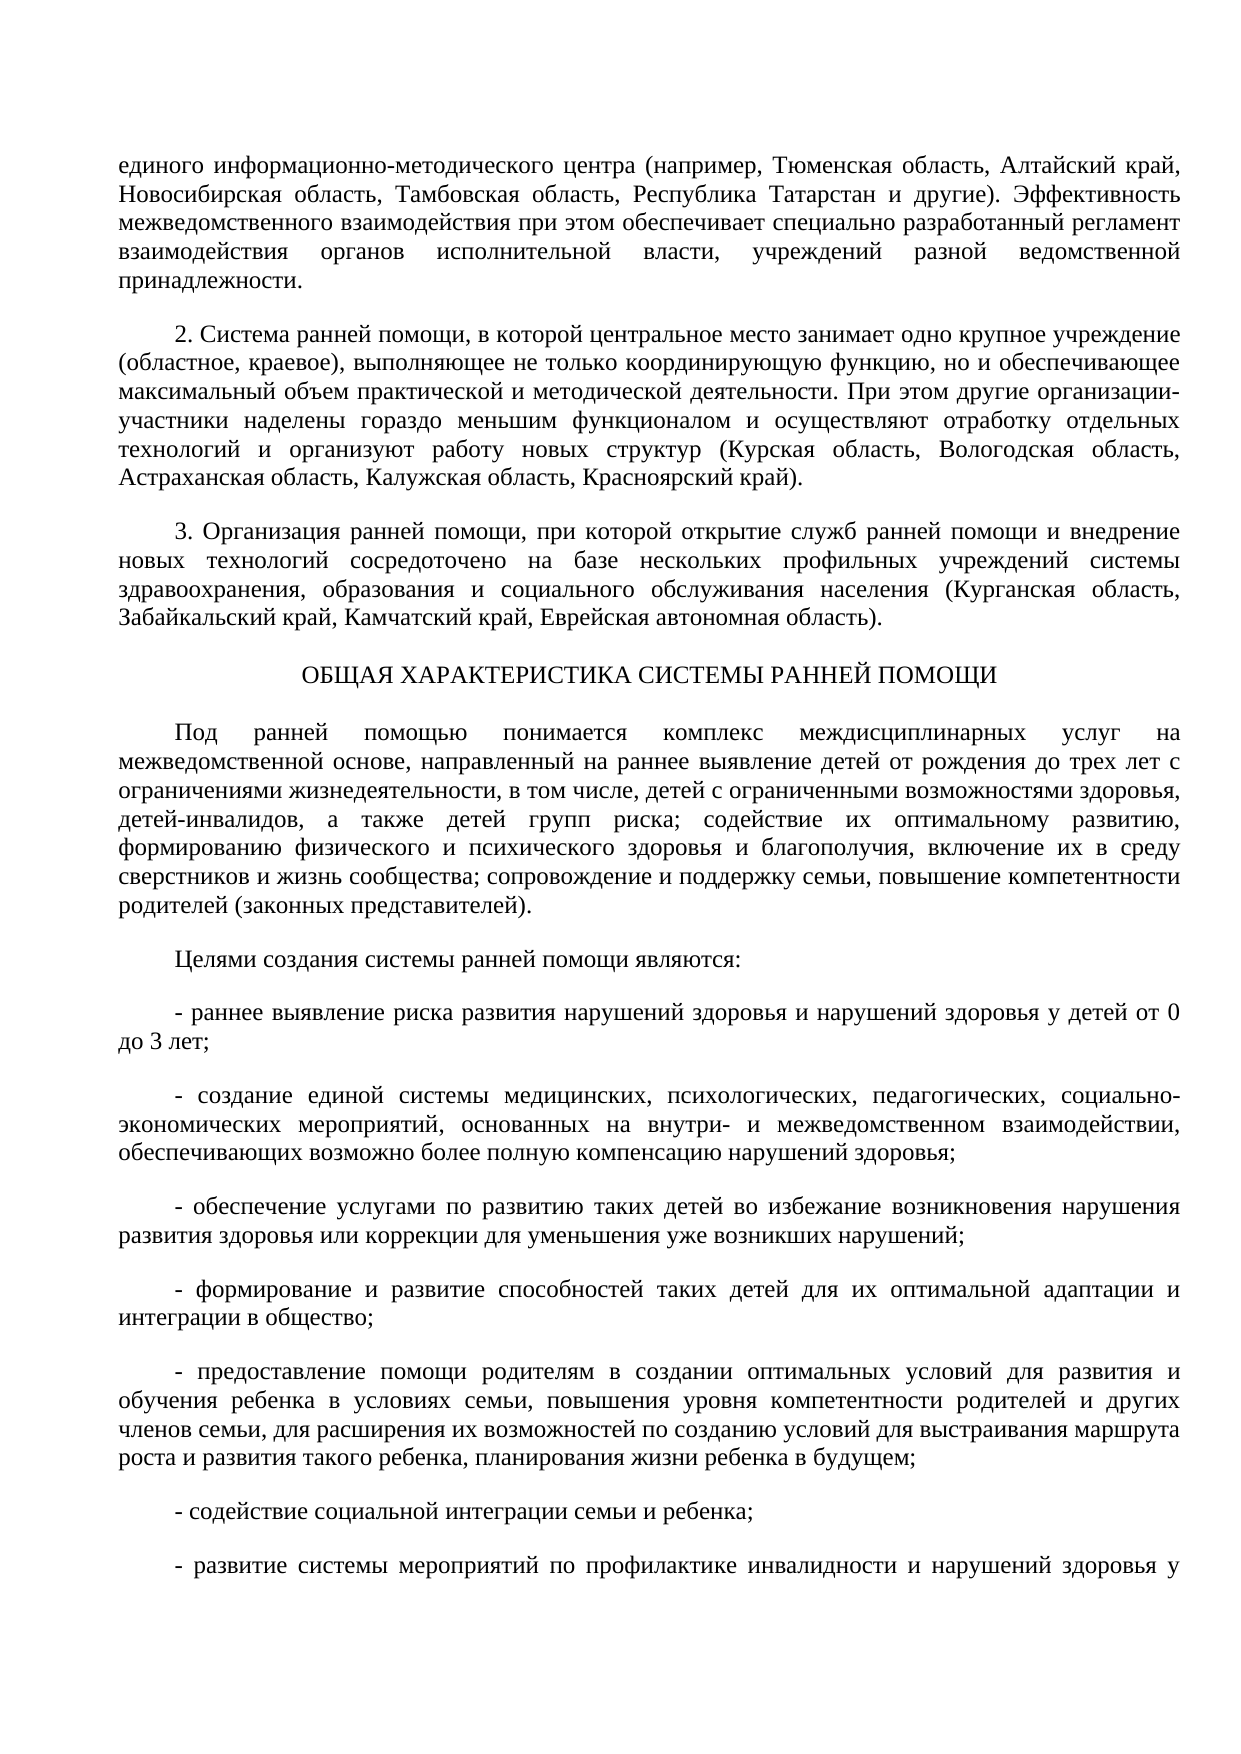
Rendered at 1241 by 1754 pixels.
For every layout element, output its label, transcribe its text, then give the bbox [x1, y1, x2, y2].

text 2. Система ранней помощи, в которой центральное место занимает одно крупное учреждение (областное, краевое), выполняющее не только координирующую функцию, но и обеспечивающее максимальный объем практической и методической деятельности. При этом другие организации-участники наделены гораздо меньшим функционалом и осуществляют отработку отдельных технологий и организуют работу новых структур (Курская область, Вологодская область, Астраханская область, Калужская область, Красноярский край). [118, 319, 1181, 491]
text ОБЩАЯ ХАРАКТЕРИСТИКА СИСТЕМЫ РАННЕЙ ПОМОЩИ [118, 660, 1181, 689]
text - формирование и развитие способностей таких детей для их оптимальной адаптации и интеграции в общество; [118, 1274, 1181, 1331]
text - раннее выявление риска развития нарушений здоровья и нарушений здоровья у детей от 0 до 3 лет; [118, 997, 1181, 1055]
text - создание единой системы медицинских, психологических, педагогических, социально-экономических мероприятий, основанных на внутри- и межведомственном взаимодействии, обеспечивающих возможно более полную компенсацию нарушений здоровья; [118, 1080, 1181, 1166]
text Под ранней помощью понимается комплекс междисциплинарных услуг на межведомственной основе, направленный на раннее выявление детей от рождения до трех лет с ограничениями жизнедеятельности, в том числе, детей с ограниченными возможностями здоровья, детей-инвалидов, а также детей групп риска; содействие их оптимальному развитию, формированию физического и психического здоровья и благополучия, включение их в среду сверстников и жизнь сообщества; сопровождение и поддержку семьи, повышение компетентности родителей (законных представителей). [118, 717, 1181, 919]
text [118, 1550, 1181, 1579]
text Целями создания системы ранней помощи являются: [118, 944, 1181, 972]
text 3. Организация ранней помощи, при которой открытие служб ранней помощи и внедрение новых технологий сосредоточено на базе нескольких профильных учреждений системы здравоохранения, образования и социального обслуживания населения (Курганская область, Забайкальский край, Камчатский край, Еврейская автономная область). [118, 516, 1181, 631]
text - обеспечение услугами по развитию таких детей во избежание возникновения нарушения развития здоровья или коррекции для уменьшения уже возникших нарушений; [118, 1191, 1181, 1249]
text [118, 150, 1181, 294]
text - содействие социальной интеграции семьи и ребенка; [118, 1496, 1181, 1525]
text - предоставление помощи родителям в создании оптимальных условий для развития и обучения ребенка в условиях семьи, повышения уровня компетентности родителей и других членов семьи, для расширения их возможностей по созданию условий для выстраивания маршрута роста и развития такого ребенка, планирования жизни ребенка в будущем; [118, 1356, 1181, 1471]
